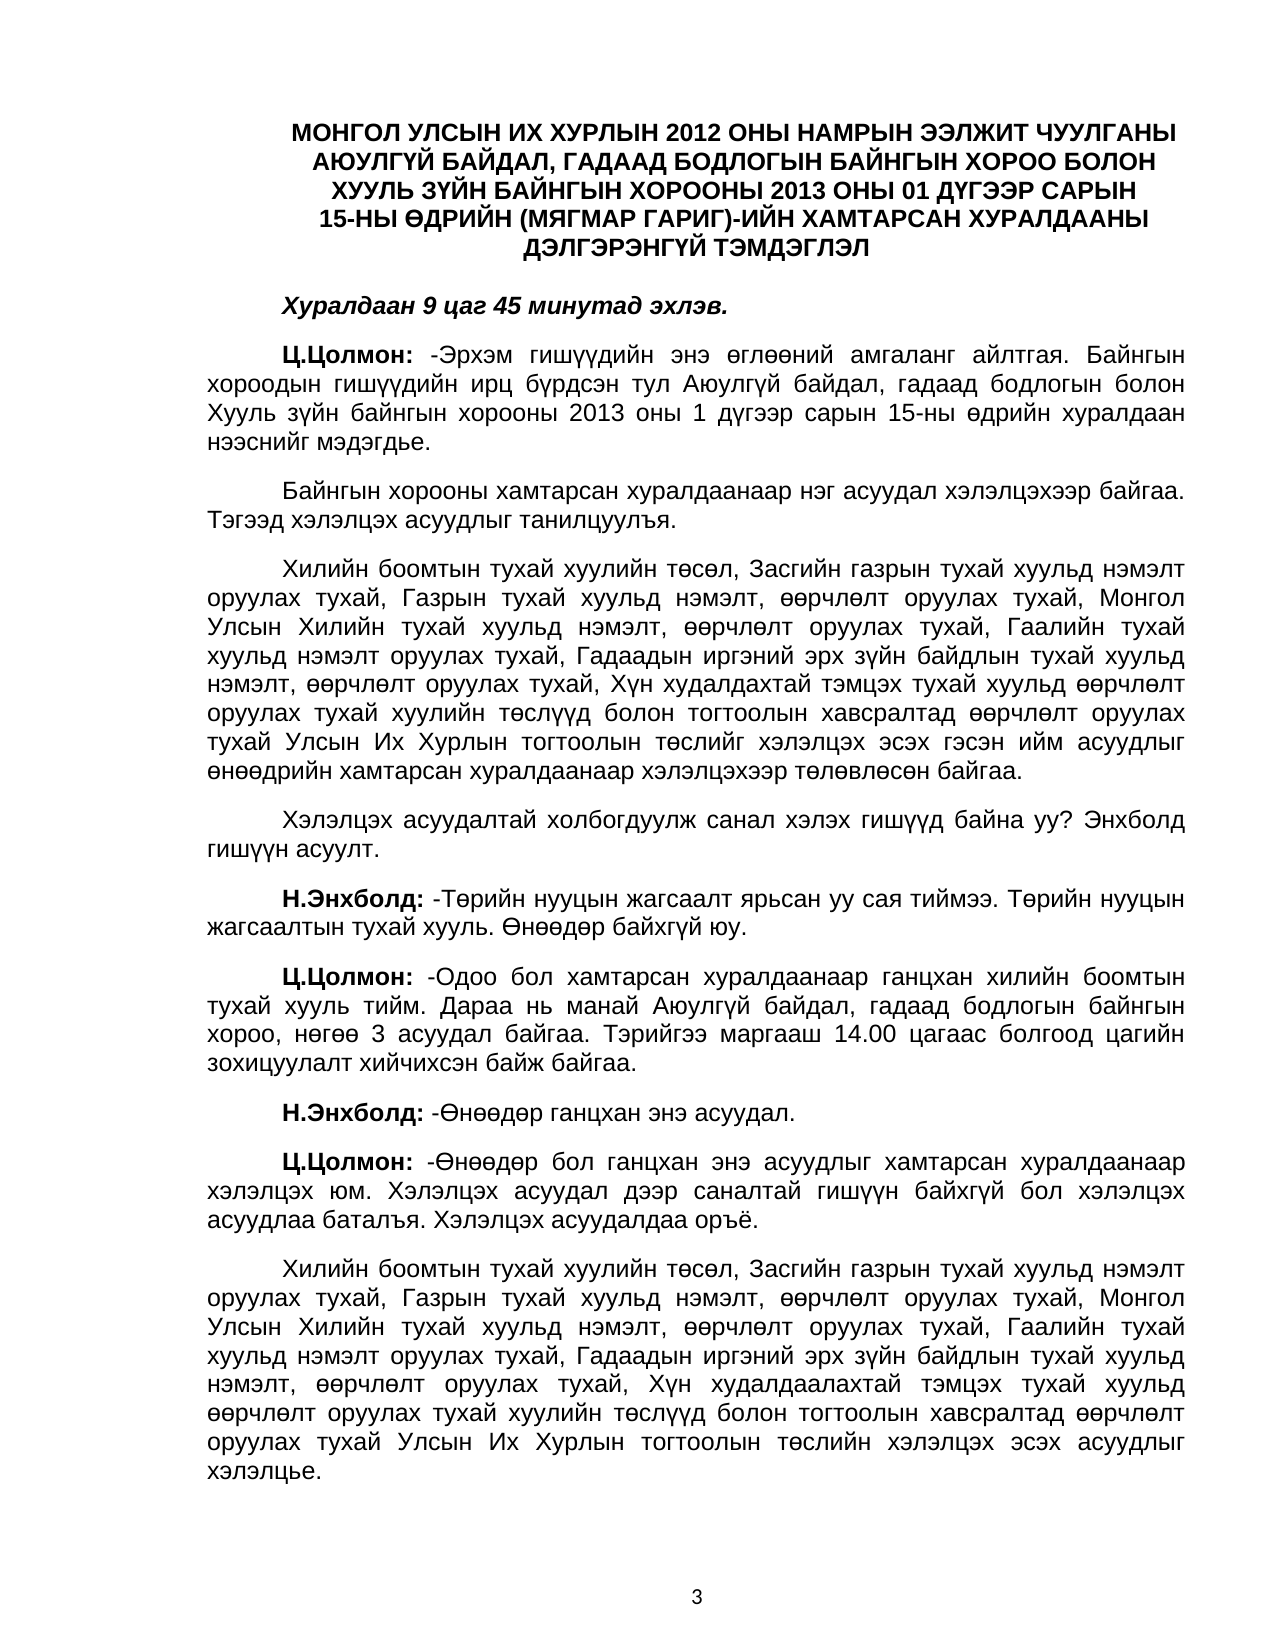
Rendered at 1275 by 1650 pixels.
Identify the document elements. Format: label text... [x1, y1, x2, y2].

text Хуралдаан 9 цаг 45 минутад эхлэв. [207, 291, 1186, 319]
text Хилийн боомтын тухай хуулийн төсөл, Засгийн газрын тухай хуульд нэмэлт оруулах тухай, Газрын тухай хуульд нэмэлт, өөрчлөлт оруулах тухай, Монгол Улсын Хилийн тухай хуульд нэмэлт, өөрчлөлт оруулах тухай, Гаалийн тухай хуульд нэмэлт оруулах тухай, Гадаадын иргэний эрх зүйн байдлын тухай хуульд нэмэлт, өөрчлөлт оруулах тухай, Хүн худалдаалахтай тэмцэх тухай хуульд өөрчлөлт оруулах тухай хуулийн төслүүд болон тогтоолын хавсралтад өөрчлөлт оруулах тухай Улсын Их Хурлын тогтоолын төслийн хэлэлцэх эсэх асуудлыг хэлэлцье. [207, 1254, 1186, 1484]
text Ц.Цолмон: -Эрхэм гишүүдийн энэ өглөөний амгаланг айлтгая. Байнгын хороодын гишүүдийн ирц бүрдсэн тул Аюулгүй байдал, гадаад бодлогын болон Хууль зүйн байнгын хорооны 2013 оны 1 дүгээр сарын 15-ны өдрийн хуралдаан нээснийг мэдэгдье. [207, 340, 1186, 455]
text 15-НЫ ӨДРИЙН (МЯГМАР ГАРИГ)-ИЙН ХАМТАРСАН ХУРАЛДААНЫ ДЭЛГЭРЭНГҮЙ ТЭМДЭГЛЭЛ [207, 204, 1186, 262]
text МОНГОЛ УЛСЫН ИХ ХУРЛЫН 2012 ОНЫ НАМРЫН ЭЭЛЖИТ ЧУУЛГАНЫ [207, 118, 1186, 147]
text Ц.Цолмон: -Одоо бол хамтарсан хуралдаанаар ганцхан хилийн боомтын тухай хууль тийм. Дараа нь манай Аюулгүй байдал, гадаад бодлогын байнгын хороо, нөгөө 3 асуудал байгаа. Тэрийгээ маргааш 14.00 цагаас болгоод цагийн зохицуулалт хийчихсэн байж байгаа. [207, 962, 1186, 1077]
text Ц.Цолмон: -Өнөөдөр бол ганцхан энэ асуудлыг хамтарсан хуралдаанаар хэлэлцэх юм. Хэлэлцэх асуудал дээр саналтай гишүүн байхгүй бол хэлэлцэх асуудлаа баталъя. Хэлэлцэх асуудалдаа оръё. [207, 1147, 1186, 1233]
text АЮУЛГҮЙ БАЙДАЛ, ГАДААД БОДЛОГЫН БАЙНГЫН ХОРОО БОЛОН [207, 147, 1186, 176]
text Байнгын хорооны хамтарсан хуралдаанаар нэг асуудал хэлэлцэхээр байгаа. Тэгээд хэлэлцэх асуудлыг танилцуулъя. [207, 476, 1186, 533]
text Хилийн боомтын тухай хуулийн төсөл, Засгийн газрын тухай хуульд нэмэлт оруулах тухай, Газрын тухай хуульд нэмэлт, өөрчлөлт оруулах тухай, Монгол Улсын Хилийн тухай хуульд нэмэлт, өөрчлөлт оруулах тухай, Гаалийн тухай хуульд нэмэлт оруулах тухай, Гадаадын иргэний эрх зүйн байдлын тухай хуульд нэмэлт, өөрчлөлт оруулах тухай, Хүн худалдахтай тэмцэх тухай хуульд өөрчлөлт оруулах тухай хуулийн төслүүд болон тогтоолын хавсралтад өөрчлөлт оруулах тухай Улсын Их Хурлын тогтоолын төслийг хэлэлцэх эсэх гэсэн ийм асуудлыг өнөөдрийн хамтарсан хуралдаанаар хэлэлцэхээр төлөвлөсөн байгаа. [207, 554, 1186, 784]
text Н.Энхболд: -Төрийн нууцын жагсаалт ярьсан уу сая тиймээ. Төрийн нууцын жагсаалтын тухай хууль. Өнөөдөр байхгүй юу. [207, 883, 1186, 941]
text ХУУЛЬ ЗҮЙН БАЙНГЫН ХОРООНЫ 2013 ОНЫ 01 ДҮГЭЭР САРЫН [207, 176, 1186, 204]
text Н.Энхболд: -Өнөөдөр ганцхан энэ асуудал. [207, 1098, 1186, 1126]
text Хэлэлцэх асуудалтай холбогдуулж санал хэлэх гишүүд байна уу? Энхболд гишүүн асуулт. [207, 805, 1186, 863]
